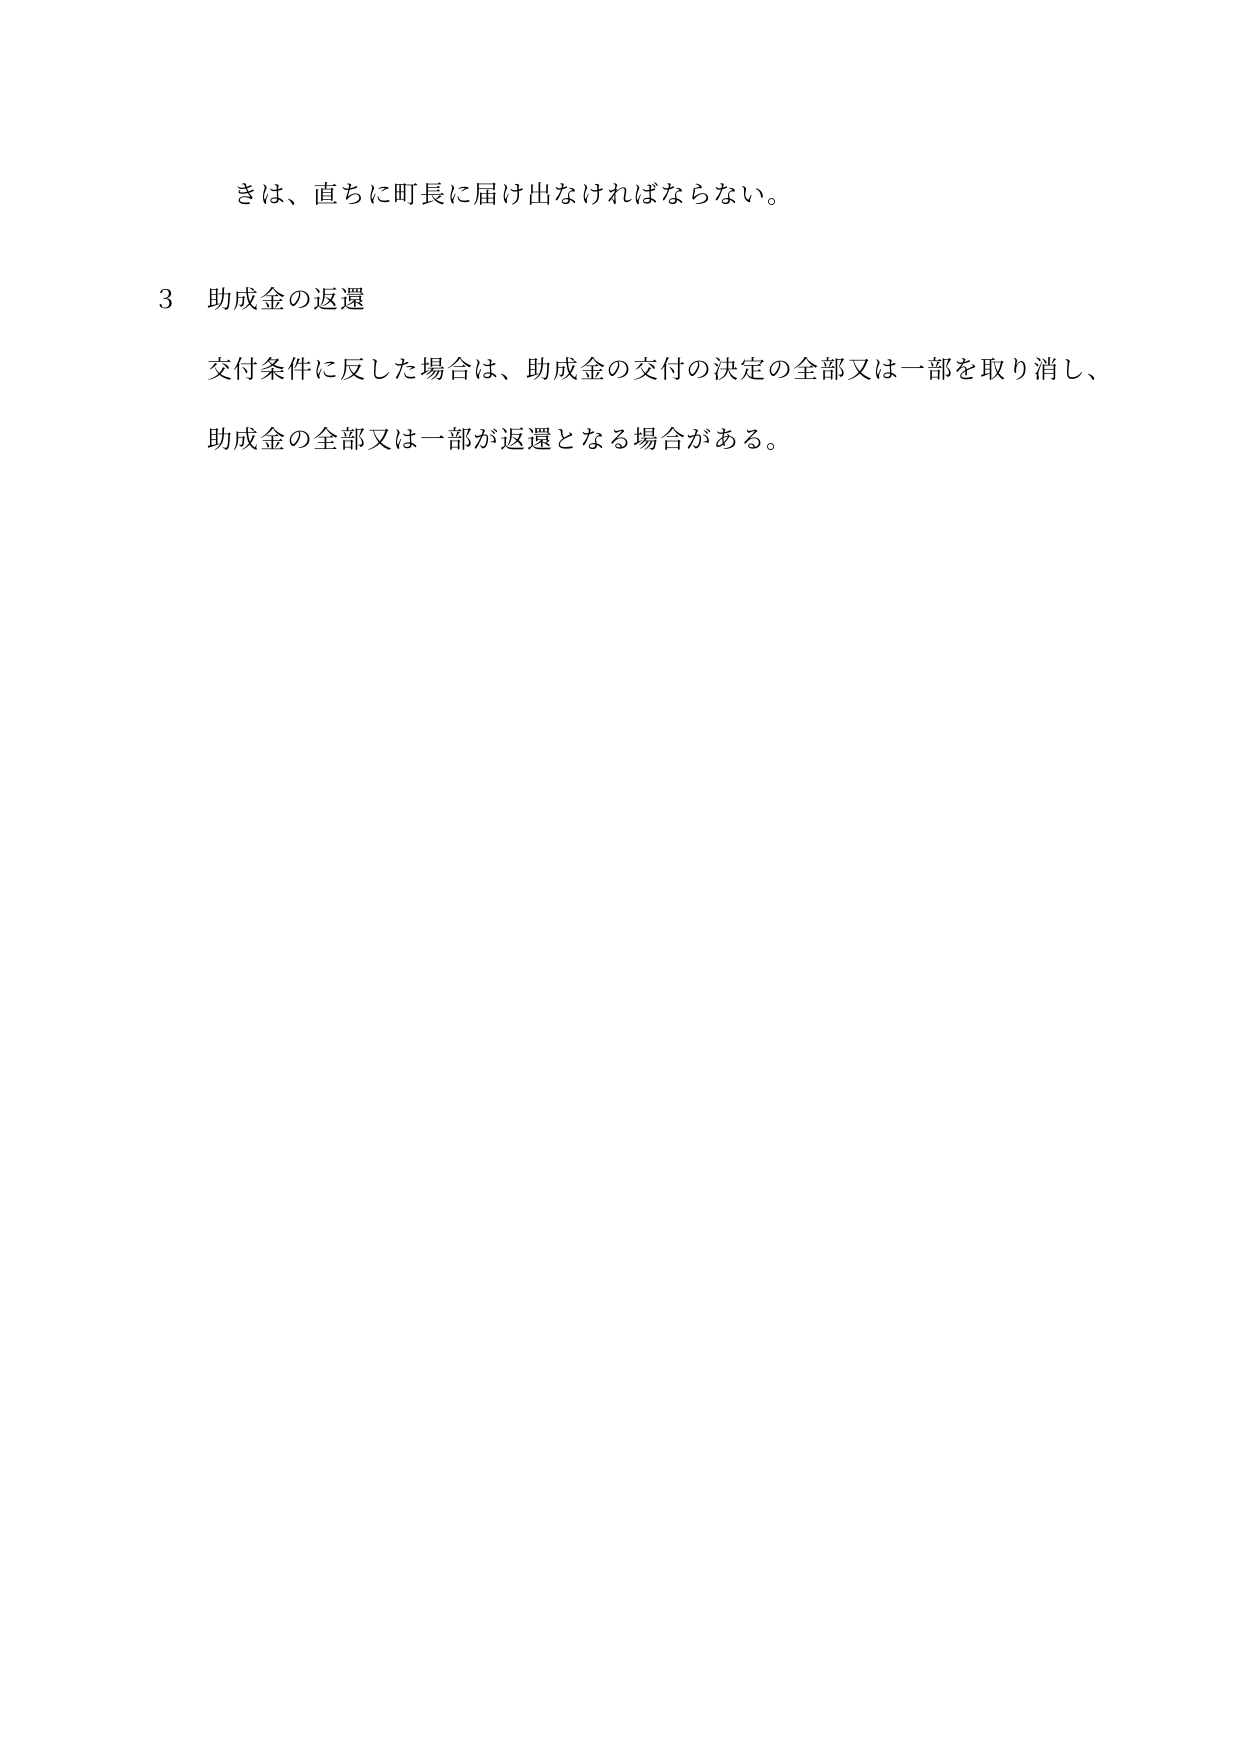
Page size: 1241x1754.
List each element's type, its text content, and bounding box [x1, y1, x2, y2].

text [153, 157, 1087, 227]
text ３ 助成金の返還 [153, 263, 1087, 333]
text 交付条件に反した場合は、助成金の交付の決定の全部又は一部を取り消し、 [201, 333, 1087, 403]
text 助成金の全部又は一部が返還となる場合がある。 [153, 403, 1087, 473]
